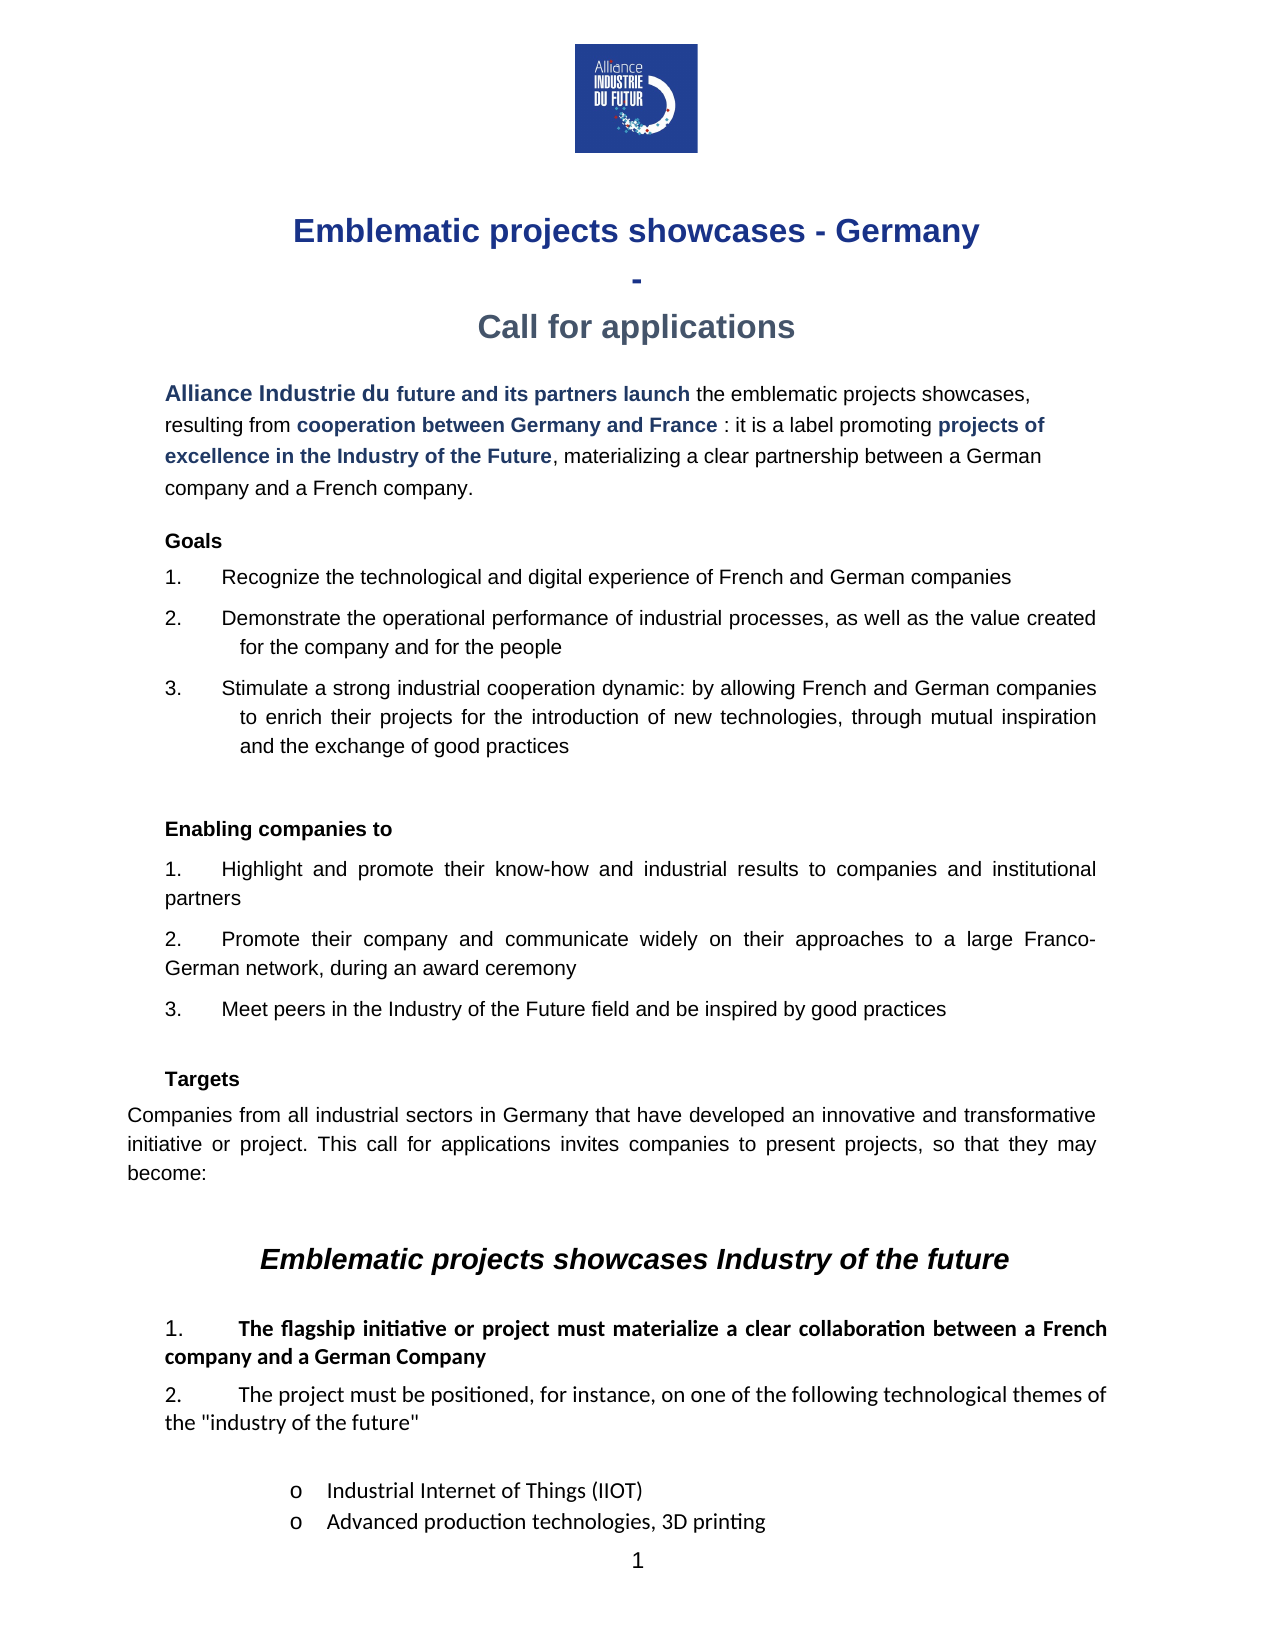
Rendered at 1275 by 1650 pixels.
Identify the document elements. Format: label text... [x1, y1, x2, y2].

text 1. The flagship initiative or project must materialize a clear collaboration between a French company and a German Company [164, 1314, 1108, 1370]
text Emblematic projects showcases - Germany [164, 211, 1108, 249]
text 2. The project must be positioned, for instance, on one of the following technological themes of the "industry of the future" [164, 1380, 1108, 1436]
text Goals [164, 529, 758, 553]
text Targets [164, 1067, 757, 1091]
text 2. Promote their company and communicate widely on their approaches to a large Franco-German network, during an award ceremony [164, 927, 1098, 980]
text Call for applications [164, 307, 1108, 345]
list Advanced production technologies, 3D printing [289, 1507, 1108, 1536]
text Emblematic projects showcases Industry of the future [164, 1242, 1108, 1276]
text - [164, 259, 1108, 297]
text 1. Highlight and promote their know-how and industrial results to companies and institutional partners [164, 857, 1098, 910]
list Stimulate a strong industrial cooperation dynamic: by allowing French and German companies to enrich their projects for the introduction of new technologies, through mutual inspiration and the exchange of good practices [164, 676, 1098, 758]
text Enabling companies to [164, 816, 1098, 840]
list Demonstrate the operational performance of industrial processes, as well as the value created for the company and for the people [164, 606, 1098, 659]
list Industrial Internet of Things (IIOT) [289, 1476, 1108, 1505]
text 3. Meet peers in the Industry of the Future field and be inspired by good practices [164, 997, 1098, 1021]
picture [575, 44, 698, 153]
text Companies from all industrial sectors in Germany that have developed an innovative and transformative initiative or project. This call for applications invites companies to present projects, so that they may become: [127, 1103, 1098, 1184]
list Recognize the technological and digital experience of French and German companies [164, 565, 1098, 589]
text Alliance Industrie du future and its partners launch the emblematic projects showcases, resulting from cooperation between Germany and France : it is a label promoting projects of excellence in the Industry of the Future, materializing a clear partnership between a German company and a French company. [164, 374, 1108, 499]
